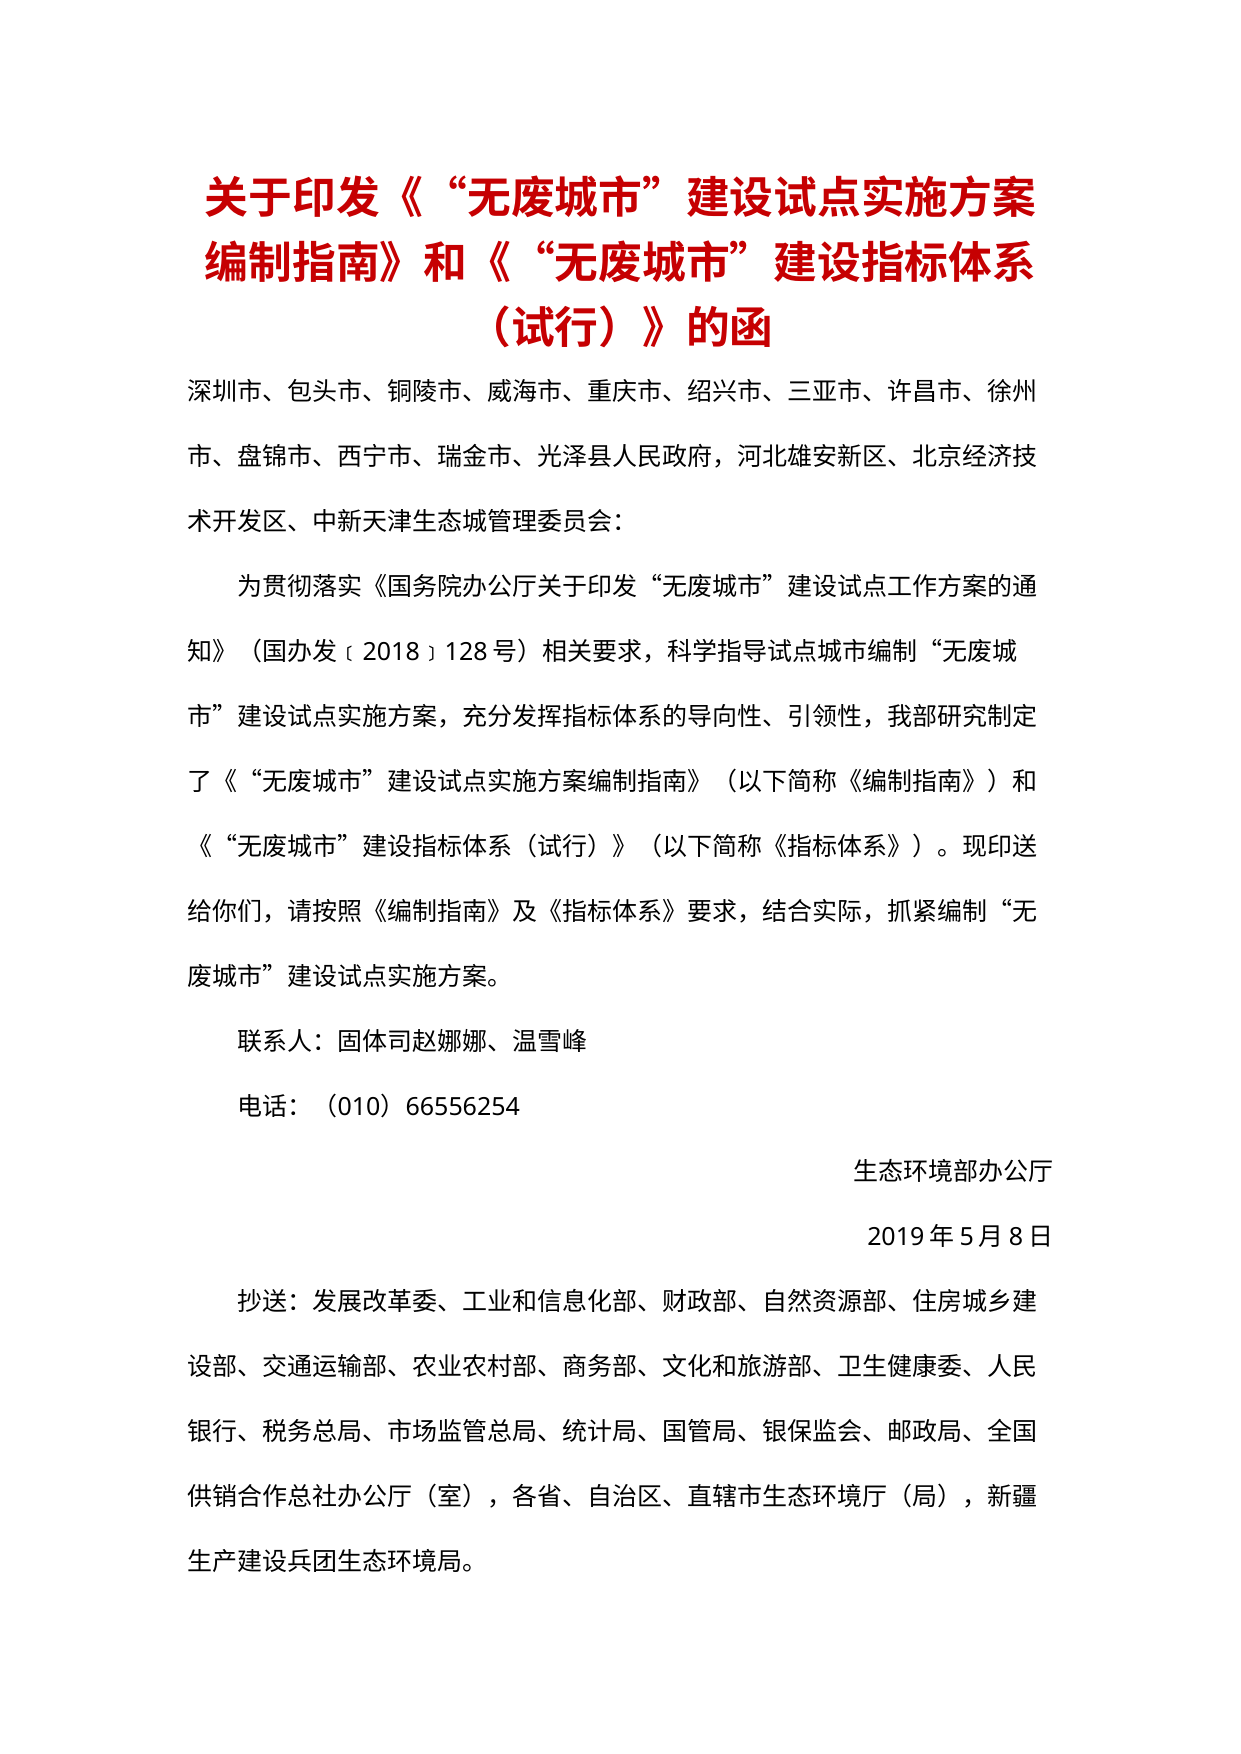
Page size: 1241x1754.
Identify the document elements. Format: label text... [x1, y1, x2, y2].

text 为贯彻落实《国务院办公厅关于印发“无废城市”建设试点工作方案的通知》（国办发﹝2018﹞128号）相关要求，科学指导试点城市编制“无废城市”建设试点实施方案，充分发挥指标体系的导向性、引领性，我部研究制定了《“无废城市”建设试点实施方案编制指南》（以下简称《编制指南》）和《“无废城市”建设指标体系（试行）》（以下简称《指标体系》）。现印送给你们，请按照《编制指南》及《指标体系》要求，结合实际，抓紧编制“无废城市”建设试点实施方案。 [187, 552, 1053, 1007]
text 生态环境部办公厅 [187, 1137, 1053, 1202]
text 关于印发《“无废城市”建设试点实施方案编制指南》和《“无废城市”建设指标体系（试行）》的函 [187, 162, 1053, 357]
text 2019年5月8日 [187, 1202, 1053, 1267]
text 联系人：固体司赵娜娜、温雪峰 [187, 1007, 1053, 1072]
text 抄送：发展改革委、工业和信息化部、财政部、自然资源部、住房城乡建设部、交通运输部、农业农村部、商务部、文化和旅游部、卫生健康委、人民银行、税务总局、市场监管总局、统计局、国管局、银保监会、邮政局、全国供销合作总社办公厅（室），各省、自治区、直辖市生态环境厅（局），新疆生产建设兵团生态环境局。 [187, 1267, 1053, 1592]
text 电话：（010）66556254 [187, 1072, 1053, 1137]
text 深圳市、包头市、铜陵市、威海市、重庆市、绍兴市、三亚市、许昌市、徐州市、盘锦市、西宁市、瑞金市、光泽县人民政府，河北雄安新区、北京经济技术开发区、中新天津生态城管理委员会： [187, 357, 1053, 552]
